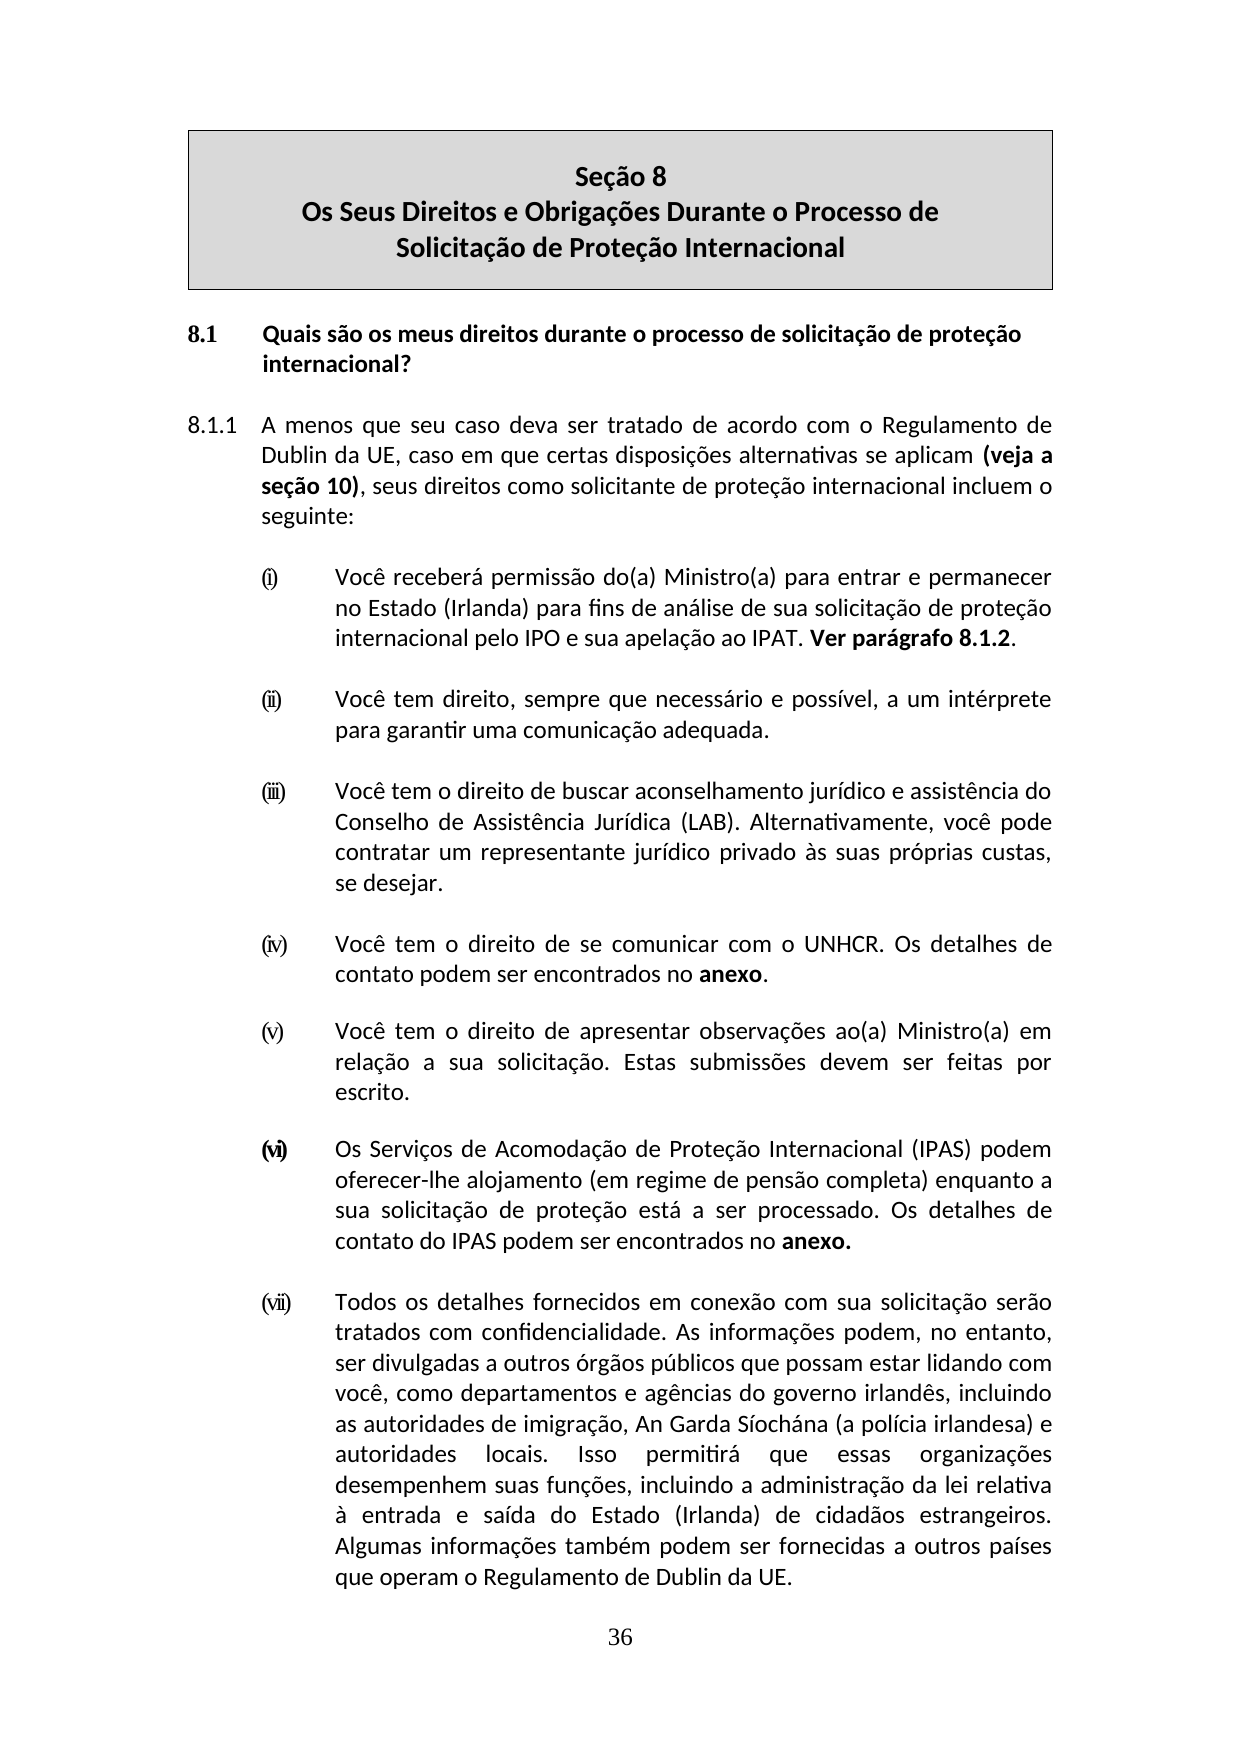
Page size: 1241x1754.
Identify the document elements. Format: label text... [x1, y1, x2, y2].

list A menos que seu caso deva ser tratado de acordo com o Regulamento de Dublin da UE, caso em que certas disposições alternativas se aplicam (veja a seção 10), seus direitos como solicitante de proteção internacional incluem o seguinte: [187, 409, 1053, 531]
list Você receberá permissão do(a) Ministro(a) para entrar e permanecer no Estado (Irlanda) para fins de análise de sua solicitação de proteção internacional pelo IPO e sua apelação ao IPAT. Ver parágrafo 8.1.2. [261, 561, 1053, 653]
list Você tem o direito de apresentar observações ao(a) Ministro(a) em relação a sua solicitação. Estas submissões devem ser feitas por escrito. [261, 1015, 1053, 1107]
list Você tem direito, sempre que necessário e possível, a um intérprete para garantir uma comunicação adequada. [261, 684, 1053, 745]
subtitle Quais são os meus direitos durante o processo de solicitação de proteção internacional? [187, 318, 1107, 379]
list Todos os detalhes fornecidos em conexão com sua solicitação serão tratados com confidencialidade. As informações podem, no entanto, ser divulgadas a outros órgãos públicos que possam estar lidando com você, como departamentos e agências do governo irlandês, incluindo as autoridades de imigração, An Garda Síochána (a polícia irlandesa) e autoridades locais. Isso permitirá que essas organizações desempenhem suas funções, incluindo a administração da lei relativa à entrada e saída do Estado (Irlanda) de cidadãos estrangeiros. Algumas informações também podem ser fornecidas a outros países que operam o Regulamento de Dublin da UE. [261, 1286, 1053, 1591]
list Você tem o direito de buscar aconselhamento jurídico e assistência do Conselho de Assistência Jurídica (LAB). Alternativamente, você pode contratar um representante jurídico privado às suas próprias custas, se desejar. [261, 775, 1053, 897]
list Você tem o direito de se comunicar com o UNHCR. Os detalhes de contato podem ser encontrados no anexo. [261, 928, 1053, 989]
list Os Serviços de Acomodação de Proteção Internacional (IPAS) podem oferecer-lhe alojamento (em regime de pensão completa) enquanto a sua solicitação de proteção está a ser processado. Os detalhes de contato do IPAS podem ser encontrados no anexo. [261, 1133, 1053, 1256]
